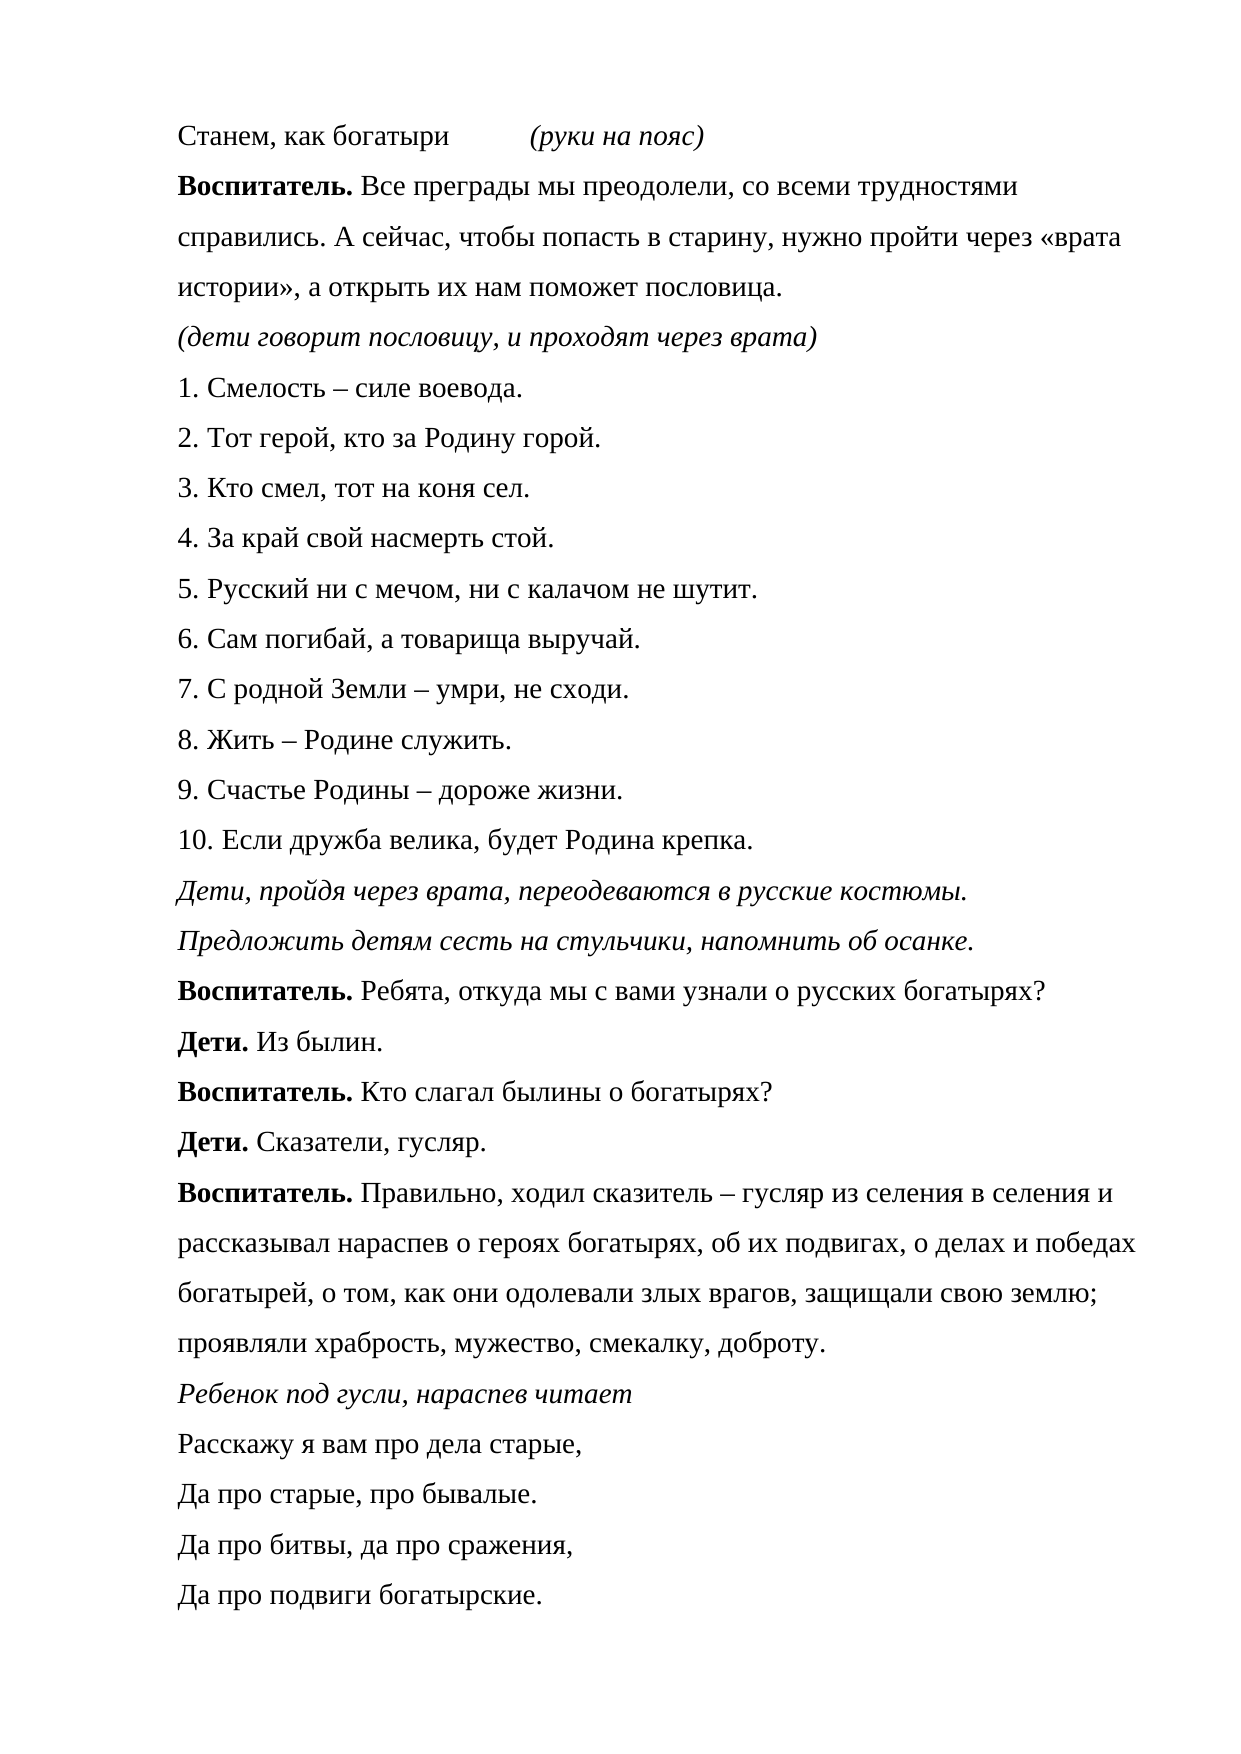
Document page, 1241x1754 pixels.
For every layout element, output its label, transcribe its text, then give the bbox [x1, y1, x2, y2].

list Тот герой, кто за Родину горой. [177, 420, 1152, 453]
list Воспитатель. Все преграды мы преодолели, со всеми трудностями справились. А сейчас, чтобы попасть в старину, нужно пройти через «врата истории», а открыть их нам поможет пословица. [177, 168, 1152, 303]
text Да про битвы, да про сражения, [177, 1527, 1152, 1560]
list Русский ни с мечом, ни с калачом не шутит. [177, 571, 1152, 604]
text Да про старые, про бывалые. [177, 1477, 1152, 1510]
text Дети. Из былин. [177, 1024, 1152, 1057]
text Воспитатель. Ребята, откуда мы с вами узнали о русских богатырях? [177, 973, 1152, 1007]
list Если дружба велика, будет Родина крепка. [177, 822, 1152, 856]
list Счастье Родины – дороже жизни. [177, 772, 1152, 806]
text Ребенок под гусли, нараспев читает [177, 1376, 1152, 1409]
list Смелость – силе воевода. [177, 370, 1152, 403]
list Сам погибай, а товарища выручай. [177, 621, 1152, 655]
text Дети. Сказатели, гусляр. [177, 1124, 1152, 1158]
text Расскажу я вам про дела старые, [177, 1426, 1152, 1460]
text Дети, пройдя через врата, переодеваются в русские костюмы. [177, 873, 1152, 906]
list С родной Земли – умри, не сходи. [177, 672, 1152, 705]
list За край свой насмерть стой. [177, 521, 1152, 554]
text Предложить детям сесть на стульчики, напомнить об осанке. [177, 923, 1152, 957]
list Кто смел, тот на коня сел. [177, 470, 1152, 504]
text Воспитатель. Правильно, ходил сказитель – гусляр из селения в селения и рассказывал нараспев о героях богатырях, об их подвигах, о делах и победах богатырей, о том, как они одолевали злых врагов, защищали свою землю; проявляли храбрость, мужество, смекалку, доброту. [177, 1175, 1152, 1359]
list Жить – Родине служить. [177, 722, 1152, 755]
text Да про подвиги богатырские. [177, 1577, 1152, 1611]
list Станем, как богатыри (руки на пояс) [177, 118, 1152, 152]
text Воспитатель. Кто слагал былины о богатырях? [177, 1074, 1152, 1108]
list (дети говорит пословицу, и проходят через врата) [177, 319, 1152, 353]
